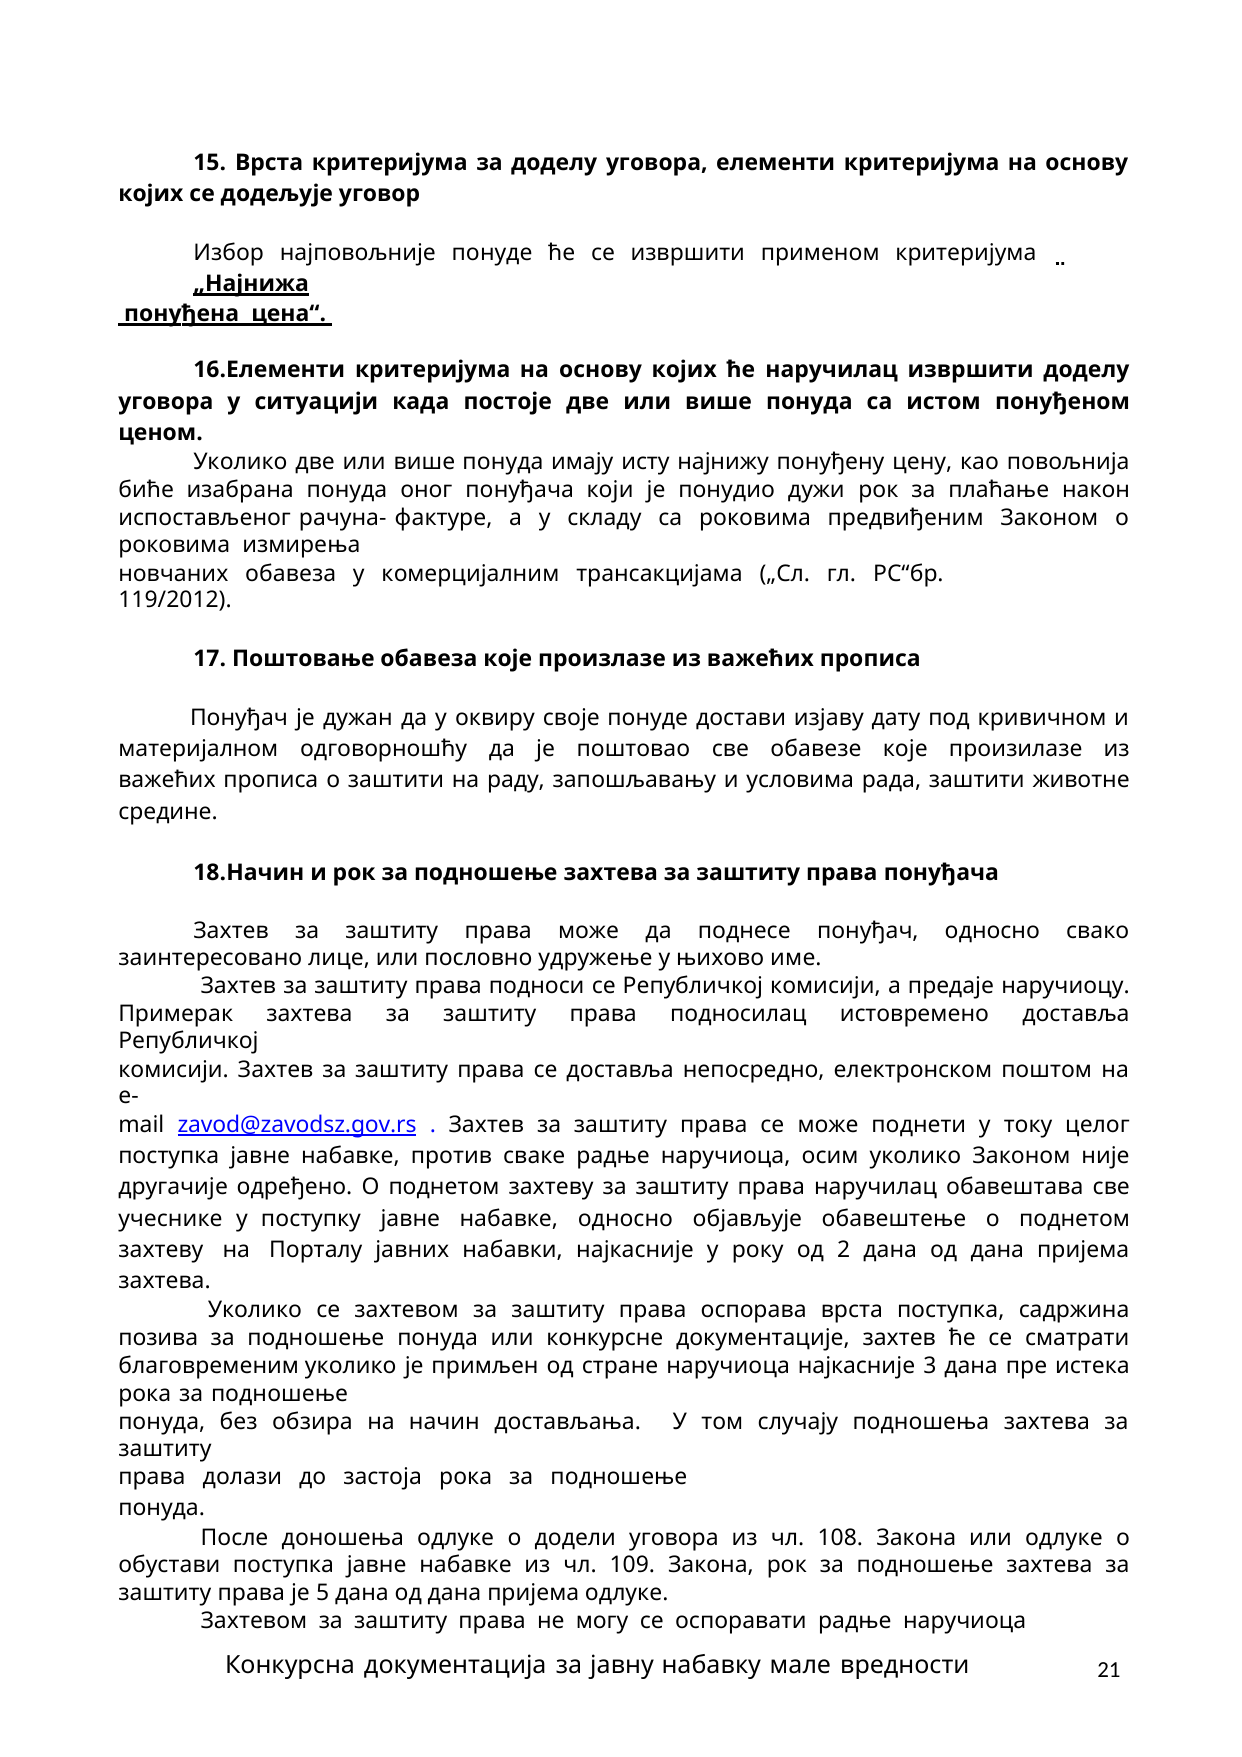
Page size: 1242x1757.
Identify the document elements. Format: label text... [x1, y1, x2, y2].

text понуда, без обзира на начин достављања. У том случају подношења захтева за заштиту [118, 1407, 1129, 1460]
text Захтев за заштиту права може да поднесе понуђач, односно свако заинтересовано лице, или пословно удружење у њихово име. [118, 916, 1129, 971]
text mail zavod@zavodsz.gov.rs . Захтев за заштиту права се може поднети у току целог поступка јавне набавке, против сваке радње наручиоца, осим уколико Законом није другачије одређено. О поднетом захтеву за заштиту права наручилац обавештава све учеснике у поступку јавне набавке, односно објављује обавештење о поднетом захтеву на Порталу јавних набавки, најкасније у року од 2 дана од дана пријема захтева. [118, 1108, 1130, 1295]
text Уколико се захтевом за заштиту права оспорава врста поступка, садржина позива за подношење понуда или конкурсне документације, захтев ће се сматрати благовременим уколико је примљен од стране наручиоца најкасније 3 дана пре истека рока за подношење [118, 1296, 1130, 1407]
text новчаних обавеза у комерцијалним трансакцијама („Сл. гл. РС“бр. 119/2012). [118, 558, 943, 612]
text 17. Поштовање обавеза које произлазе из важећих прописа [193, 642, 1137, 673]
text 15. Врста критеријума за доделу уговора, елементи критеријума на основу којих се додељује уговор [118, 145, 1129, 208]
text 18.Начин и рок за подношење захтева за заштиту права понуђача [193, 856, 1137, 887]
text Уколико две или више понуда имају исту најнижу понуђену цену, као повољнија биће изабрана понуда оног понуђача који је понудио дужи рок за плаћање након испостављеног рачуна- фактуре, а у складу са роковима предвиђеним Законом о роковима измирења [118, 448, 1130, 558]
text Захтев за заштиту права подноси се Републичкој комисији, а предаје наручиоцу. Примерак захтева за заштиту права подносилац истовремено доставља Републичкој [118, 971, 1130, 1054]
text Избор најповољније понуде ће се извршити применом критеријума „Најнижа [193, 235, 1137, 298]
text понуђена цена“. [118, 298, 1137, 325]
text комисији. Захтев за заштиту права се доставља непосредно, електронском поштом на e- [118, 1054, 1129, 1108]
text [200, 1606, 1137, 1633]
text права долази до застоја рока за подношење понуда. [118, 1460, 687, 1522]
text После доношења одлуке о додели уговора из чл. 108. Закона или одлуке о обустави поступка јавне набавке из чл. 109. Закона, рок за подношење захтева за заштиту права је 5 дана од дана пријема одлуке. [118, 1523, 1130, 1606]
text 16.Елементи критеријума на основу којих ће наручилац извршити доделу уговора у ситуацији када постоје две или више понуда са истом понуђеном ценом. [118, 353, 1130, 447]
text Понуђач је дужан да у оквиру своје понуде достави изјаву дату под кривичном и материјалном одговорношћу да је поштовао све обавезе које произилазе из важећих прописа о заштити на раду, запошљавању и условима рада, заштити животне средине. [118, 701, 1129, 826]
